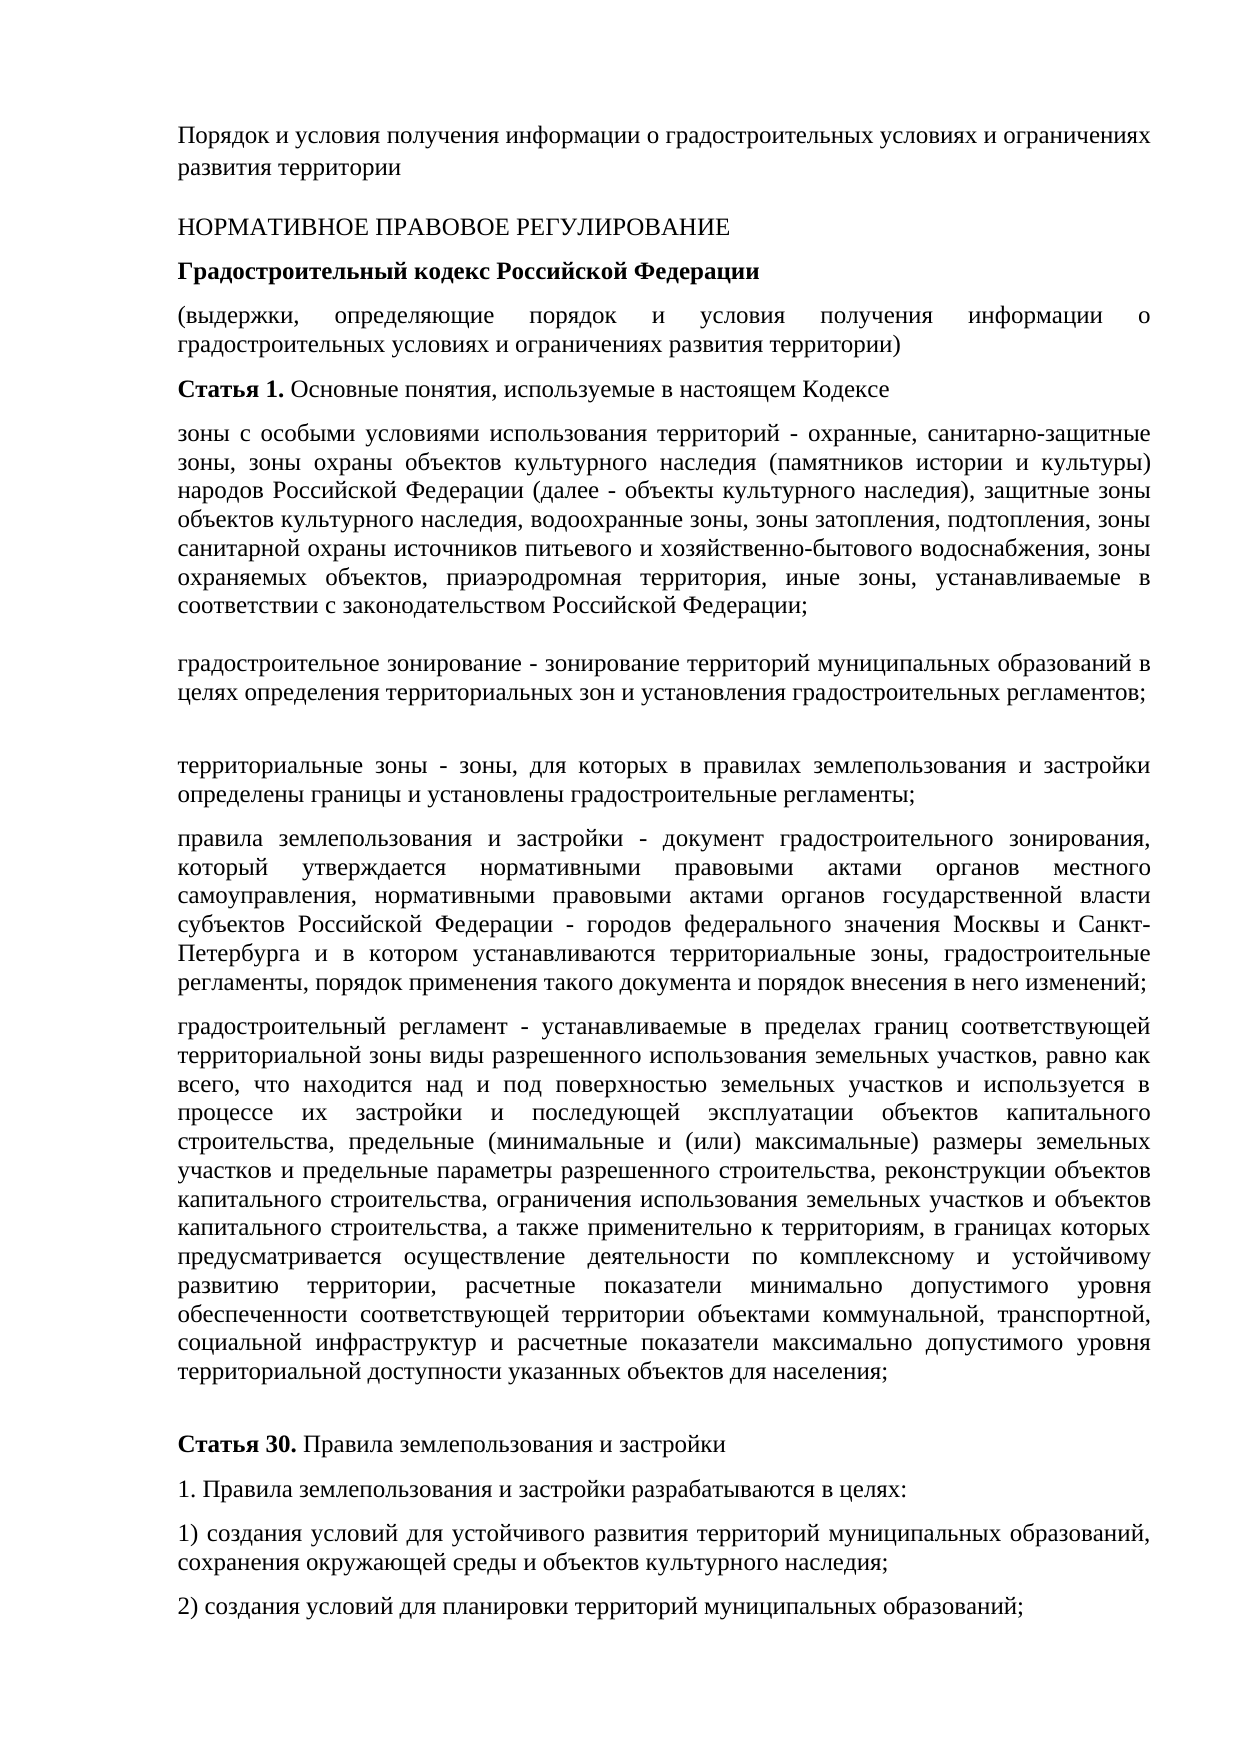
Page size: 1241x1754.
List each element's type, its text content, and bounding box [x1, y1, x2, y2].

text градостроительный регламент - устанавливаемые в пределах границ соответствующей территориальной зоны виды разрешенного использования земельных участков, равно как всего, что находится над и под поверхностью земельных участков и используется в процессе их застройки и последующей эксплуатации объектов капитального строительства, предельные (минимальные и (или) максимальные) размеры земельных участков и предельные параметры разрешенного строительства, реконструкции объектов капитального строительства, ограничения использования земельных участков и объектов капитального строительства, а также применительно к территориям, в границах которых предусматривается осуществление деятельности по комплексному и устойчивому развитию территории, расчетные показатели минимально допустимого уровня обеспеченности соответствующей территории объектами коммунальной, транспортной, социальной инфраструктур и расчетные показатели максимально допустимого уровня территориальной доступности указанных объектов для населения; [177, 1011, 1152, 1385]
text территориальные зоны - зоны, для которых в правилах землепользования и застройки определены границы и установлены градостроительные регламенты; [177, 750, 1152, 807]
text градостроительное зонирование - зонирование территорий муниципальных образований в целях определения территориальных зон и установления градостроительных регламентов; [177, 648, 1152, 706]
text Статья 1. Основные понятия, используемые в настоящем Кодексе [177, 374, 1152, 402]
text 2) создания условий для планировки территорий муниципальных образований; [177, 1591, 1152, 1620]
text НОРМАТИВНОЕ ПРАВОВОЕ РЕГУЛИРОВАНИЕ [177, 212, 1152, 241]
text правила землепользования и застройки - документ градостроительного зонирования, который утверждается нормативными правовыми актами органов местного самоуправления, нормативными правовыми актами органов государственной власти субъектов Российской Федерации - городов федерального значения Москвы и Санкт-Петербурга и в котором устанавливаются территориальные зоны, градостроительные регламенты, порядок применения такого документа и порядок внесения в него изменений; [177, 823, 1152, 996]
text 1) создания условий для устойчивого развития территорий муниципальных образований, сохранения окружающей среды и объектов культурного наследия; [177, 1518, 1152, 1576]
text Градостроительный кодекс Российской Федерации [177, 256, 1152, 285]
text 1. Правила землепользования и застройки разрабатываются в целях: [177, 1474, 1152, 1502]
text (выдержки, определяющие порядок и условия получения информации о градостроительных условиях и ограничениях развития территории) [177, 301, 1152, 358]
text Порядок и условия получения информации о градостроительных условиях и ограничениях развития территории [177, 118, 1152, 181]
text зоны с особыми условиями использования территорий - охранные, санитарно-защитные зоны, зоны охраны объектов культурного наследия (памятников истории и культуры) народов Российской Федерации (далее - объекты культурного наследия), защитные зоны объектов культурного наследия, водоохранные зоны, зоны затопления, подтопления, зоны санитарной охраны источников питьевого и хозяйственно-бытового водоснабжения, зоны охраняемых объектов, приаэродромная территория, иные зоны, устанавливаемые в соответствии с законодательством Российской Федерации; [177, 418, 1152, 619]
text Статья 30. Правила землепользования и застройки [177, 1429, 1152, 1458]
